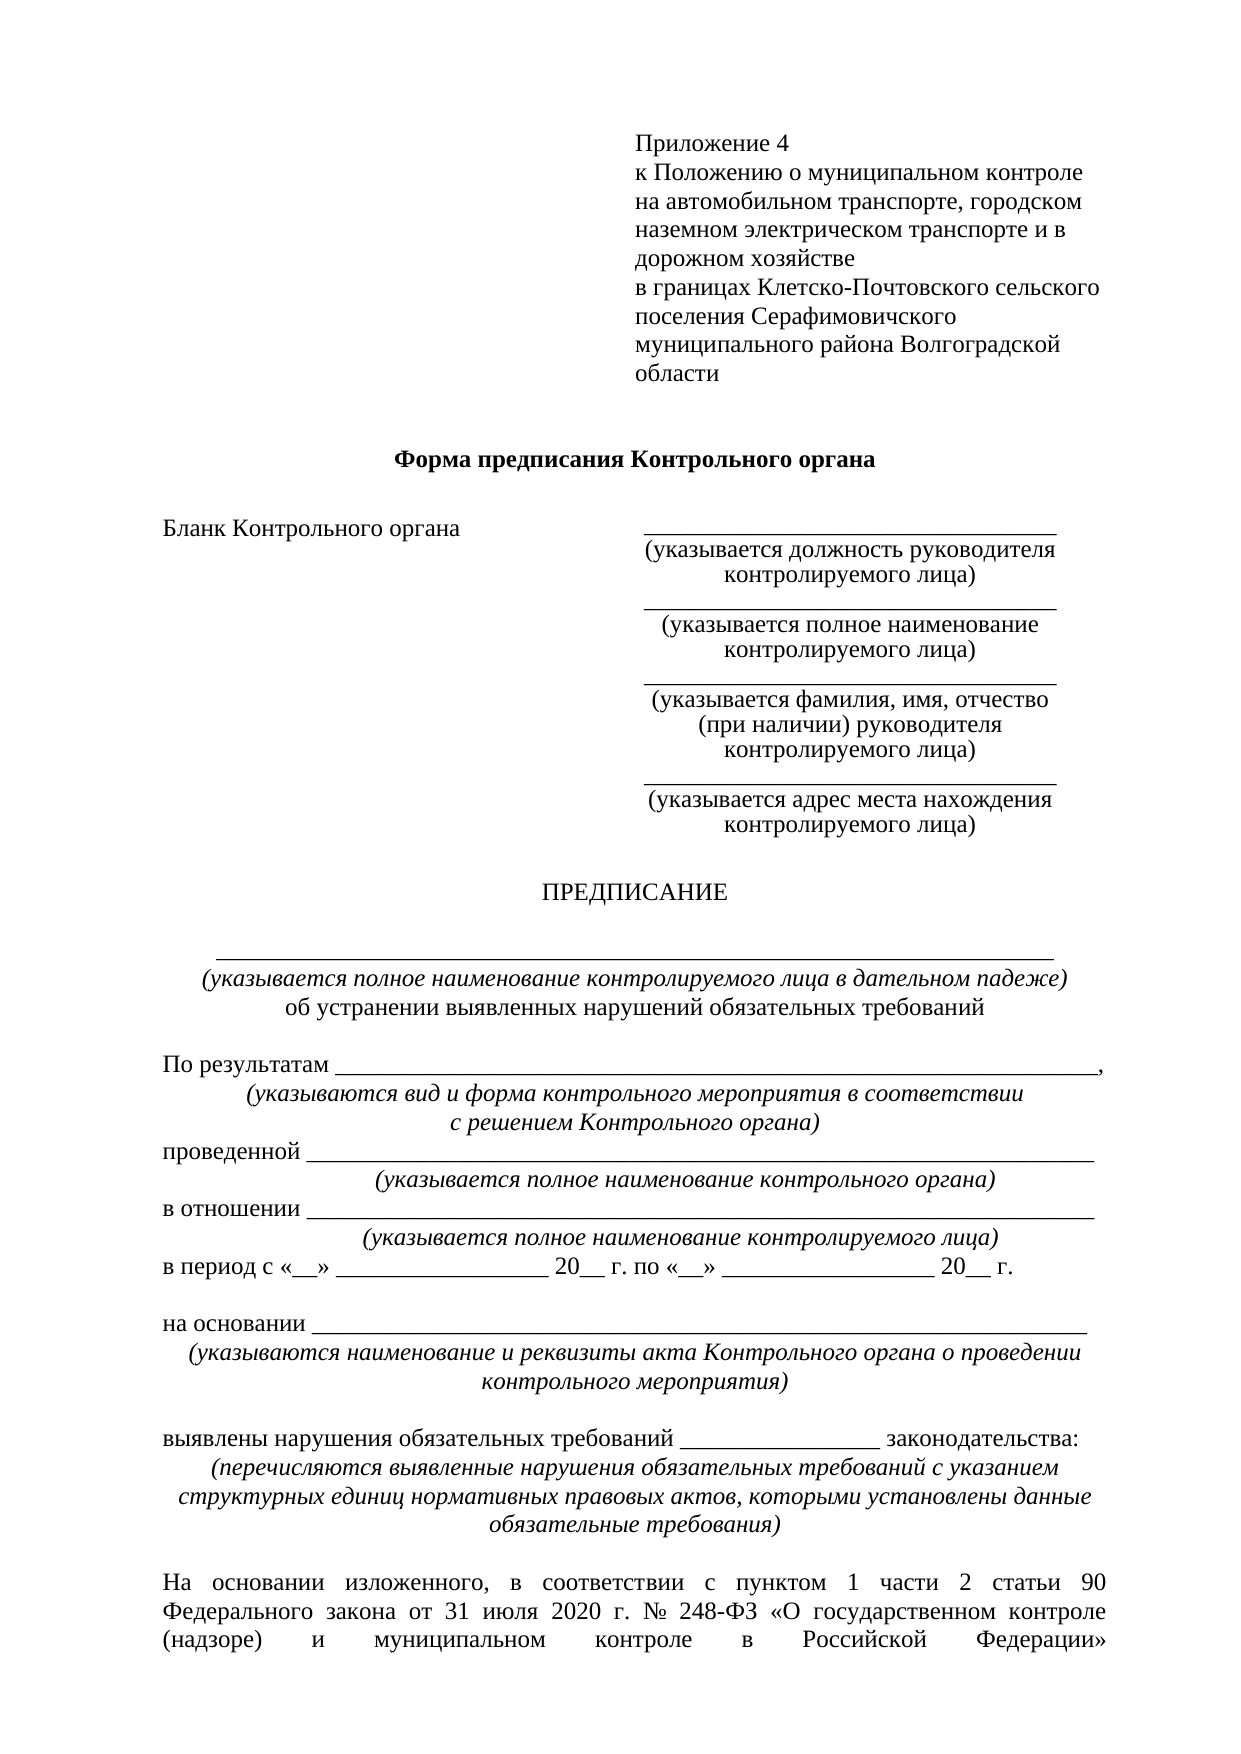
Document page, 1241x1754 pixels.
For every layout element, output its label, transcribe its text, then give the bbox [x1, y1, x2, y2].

text об устранении выявленных нарушений обязательных требований [162, 992, 1107, 1021]
text в отношении _______________________________________________________________ [162, 1193, 1107, 1222]
text в период с «__» _________________ 20__ г. по «__» _________________ 20__ г. [162, 1251, 1107, 1279]
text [162, 1567, 1107, 1653]
text (указывается полное наименование контролируемого лица в дательном падеже) [162, 963, 1107, 992]
text на основании ______________________________________________________________ [162, 1308, 1107, 1337]
text ___________________________________________________________________ [162, 934, 1107, 963]
table_header _________________________________ (указывается должность руководителя контролируемого лица) _________________________________ (указывается полное наименование контролируемого лица) _________________________________ (указывается фамилия, имя, отчество (при наличии) руководителя контролируемого лица) _________________________________ (указывается адрес места нахождения контролируемого лица) [599, 502, 1101, 848]
text (указывается полное наименование контролируемого лица) [162, 1222, 1107, 1251]
text с решением Контрольного органа) [162, 1107, 1107, 1136]
text в границах Клетско-Почтовского сельского поселения Серафимовичского муниципального района Волгоградской области [635, 272, 1107, 387]
text Приложение 4 [635, 128, 1107, 157]
text По результатам _____________________________________________________________, [162, 1049, 1107, 1078]
text выявлены нарушения обязательных требований ________________ законодательства: [162, 1423, 1107, 1452]
text (указываются вид и форма контрольного мероприятия в соответствии [162, 1078, 1107, 1107]
text к Положению о муниципальном контроле на автомобильном транспорте, городском наземном электрическом транспорте и в дорожном хозяйстве [635, 157, 1107, 272]
text (перечисляются выявленные нарушения обязательных требований с указанием структурных единиц нормативных правовых актов, которыми установлены данные обязательные требования) [162, 1452, 1107, 1538]
text ПРЕДПИСАНИЕ [162, 877, 1107, 906]
table_header Бланк Контрольного органа [156, 502, 599, 848]
text (указываются наименование и реквизиты акта Контрольного органа о проведении контрольного мероприятия) [162, 1337, 1107, 1394]
text (указывается полное наименование контрольного органа) [162, 1164, 1107, 1193]
text проведенной _______________________________________________________________ [162, 1136, 1107, 1164]
text Форма предписания Контрольного органа [162, 444, 1107, 473]
